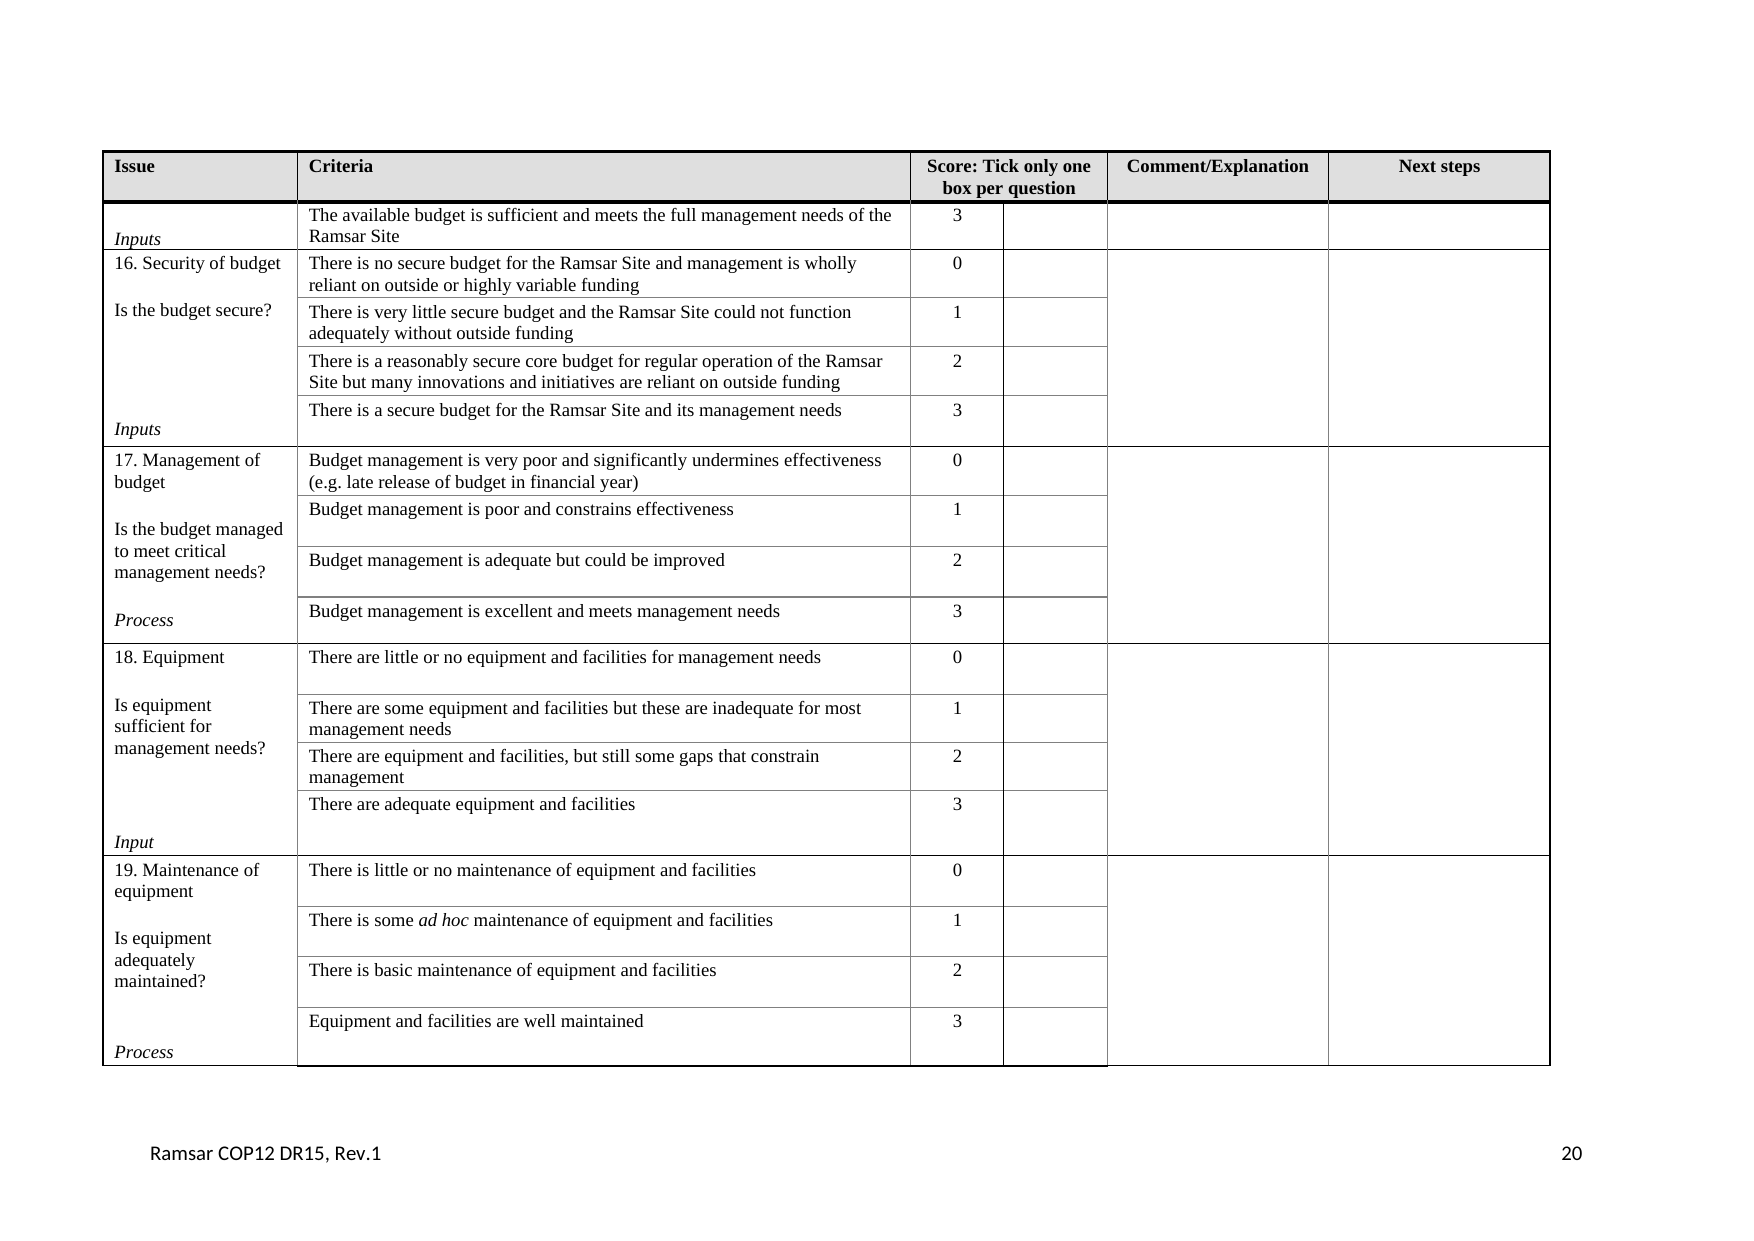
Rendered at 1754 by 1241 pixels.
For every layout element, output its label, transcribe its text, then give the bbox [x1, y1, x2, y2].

table_cell [1004, 791, 1107, 855]
table_header Score: Tick only one box per question [911, 153, 1107, 200]
table_cell [1004, 496, 1107, 546]
table_header Next steps [1329, 153, 1549, 200]
table_cell [1004, 856, 1107, 906]
table_cell Budget management is poor and constrains effectiveness [298, 496, 910, 546]
table_cell 2 [911, 547, 1003, 596]
table_cell 16. Security of budget Is the budget secure? Inputs [104, 250, 297, 446]
table_cell [1108, 644, 1328, 855]
table_cell There are some equipment and facilities but these are inadequate for most management needs [298, 695, 910, 742]
table_cell [1108, 856, 1328, 1065]
table_cell [1329, 856, 1549, 1065]
table_cell There is some ad hoc maintenance of equipment and facilities [298, 907, 910, 956]
table_cell Budget management is excellent and meets management needs [298, 598, 910, 642]
table_cell 1 [911, 907, 1003, 956]
table_cell There is basic maintenance of equipment and facilities [298, 957, 910, 1007]
table_cell There are adequate equipment and facilities [298, 791, 910, 855]
table_cell [1004, 644, 1107, 693]
table_cell 19. Maintenance of equipment Is equipment adequately maintained? Process [104, 856, 297, 1065]
table_cell 1 [911, 298, 1003, 346]
table_cell 3 [911, 791, 1003, 855]
table_cell 2 [911, 957, 1003, 1007]
table_cell [1329, 250, 1549, 446]
table_cell 0 [911, 856, 1003, 906]
table_cell [1108, 447, 1328, 642]
table_cell 3 [911, 598, 1003, 642]
table_cell 1 [911, 695, 1003, 742]
table_cell 17. Management of budget Is the budget managed to meet critical management needs? Process [104, 447, 297, 642]
table_cell [1329, 447, 1549, 642]
table_cell There are equipment and facilities, but still some gaps that constrain management [298, 743, 910, 790]
table_cell [1108, 250, 1328, 446]
table_cell There is a reasonably secure core budget for regular operation of the Ramsar Site but many innovations and initiatives are reliant on outside funding [298, 347, 910, 395]
table_cell 0 [911, 250, 1003, 297]
table_cell [1004, 547, 1107, 596]
table_cell Budget management is adequate but could be improved [298, 547, 910, 596]
table_cell There is little or no maintenance of equipment and facilities [298, 856, 910, 906]
table_cell [1004, 695, 1107, 742]
table_cell 3 [911, 396, 1003, 446]
table_cell 18. Equipment Is equipment sufficient for management needs? Input [104, 644, 297, 855]
table_cell [1329, 644, 1549, 855]
table_cell [1004, 396, 1107, 446]
table_cell 2 [911, 347, 1003, 395]
table_cell [1004, 447, 1107, 494]
table_cell 3 [911, 1008, 1003, 1065]
table_cell There are little or no equipment and facilities for management needs [298, 644, 910, 693]
table_cell Budget management is very poor and significantly undermines effectiveness (e.g. late release of budget in financial year) [298, 447, 910, 494]
table_header Criteria [298, 153, 910, 200]
table_cell [1004, 957, 1107, 1007]
table_cell [1004, 598, 1107, 642]
table_cell [1004, 204, 1107, 249]
table_cell There is no secure budget for the Ramsar Site and management is wholly reliant on outside or highly variable funding [298, 250, 910, 297]
table_cell [1004, 743, 1107, 790]
table_cell There is a secure budget for the Ramsar Site and its management needs [298, 396, 910, 446]
table_header Comment/Explanation [1108, 153, 1328, 200]
table_cell [1004, 250, 1107, 297]
table_cell 2 [911, 743, 1003, 790]
table_cell [1004, 1008, 1107, 1065]
table_cell Equipment and facilities are well maintained [298, 1008, 910, 1065]
table_header Issue [104, 153, 297, 200]
table_cell [1004, 347, 1107, 395]
table_cell [1004, 298, 1107, 346]
table_cell [1004, 907, 1107, 956]
table_cell 0 [911, 447, 1003, 494]
table_cell 0 [911, 644, 1003, 693]
table_cell 1 [911, 496, 1003, 546]
table_cell 3 [911, 204, 1003, 249]
table_cell The available budget is sufficient and meets the full management needs of the Ramsar Site [298, 204, 910, 249]
table_cell There is very little secure budget and the Ramsar Site could not function adequately without outside funding [298, 298, 910, 346]
